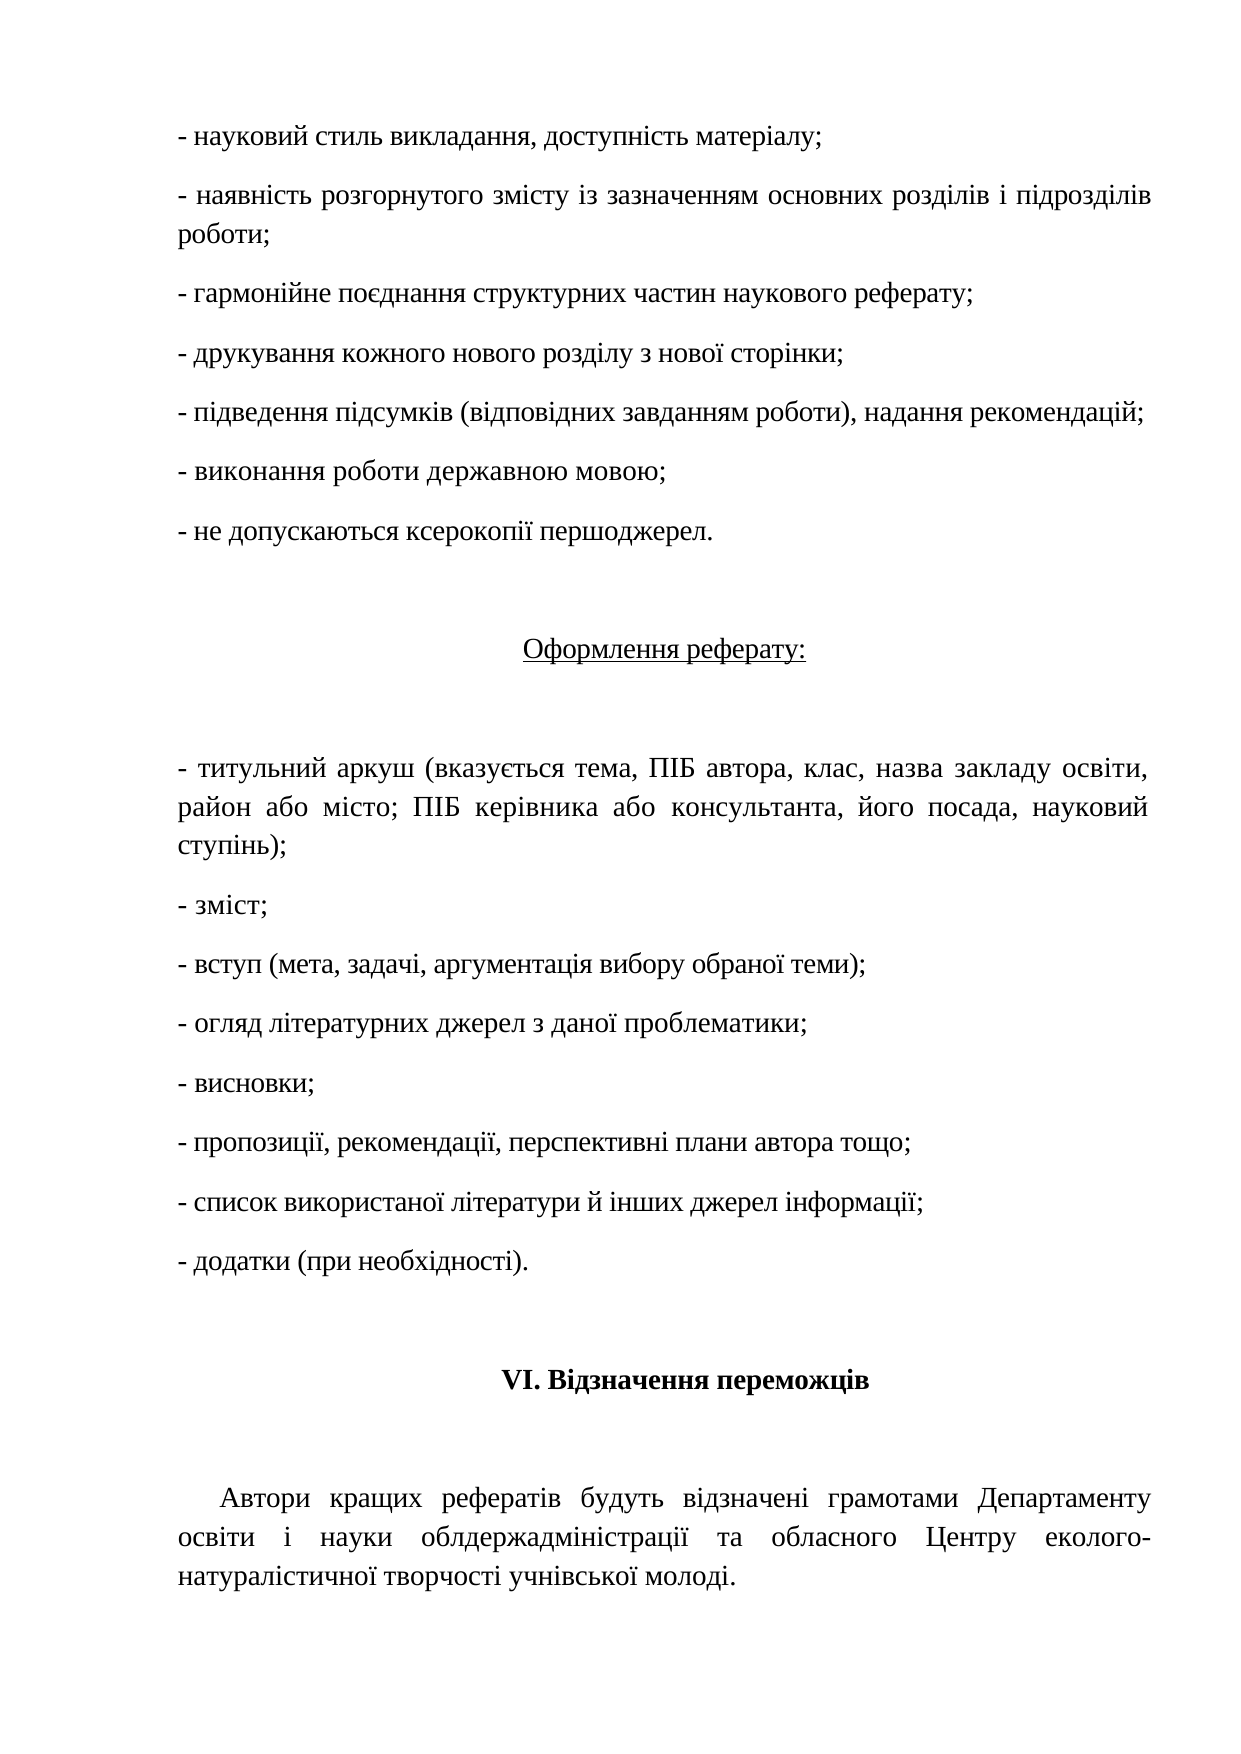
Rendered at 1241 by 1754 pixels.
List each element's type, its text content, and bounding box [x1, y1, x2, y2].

text - науковий стиль викладання, доступність матеріалу; [177, 118, 1152, 152]
text - пропозиції, рекомендації, перспективні плани автора тощо; [177, 1124, 1152, 1158]
text - наявність розгорнутого змісту із зазначенням основних розділів і підрозділів роботи; [177, 177, 1152, 249]
text Автори кращих рефератів будуть відзначені грамотами Департаменту освіти і науки облдержадміністрації та обласного Центру еколого-натуралістичної творчості учнівської молоді. [178, 1481, 1152, 1591]
text - гармонійне поєднання структурних частин наукового реферату; [177, 275, 1152, 309]
text Оформлення реферату: [177, 632, 1152, 665]
text - вступ (мета, задачі, аргументація вибору обраної теми); [177, 946, 1152, 980]
text VI. Відзначення переможців [178, 1362, 1152, 1395]
text - огляд літературних джерел з даної проблематики; [177, 1006, 1152, 1039]
text - додатки (при необхідності). [177, 1243, 1152, 1277]
text - виконання роботи державною мовою; [177, 453, 1152, 487]
text - не допускаються ксерокопії першоджерел. [177, 513, 1150, 546]
text - зміст; [177, 887, 1152, 920]
text - титульний аркуш (вказується тема, ПІБ автора, клас, назва закладу освіти, район або місто; ПІБ керівника або консультанта, його посада, науковий ступінь); [177, 750, 1149, 861]
text - список використаної літератури й інших джерел інформації; [177, 1184, 1152, 1217]
text - друкування кожного нового розділу з нової сторінки; [177, 335, 1152, 368]
text - підведення підсумків (відповідних завданням роботи), надання рекомендацій; [177, 394, 1152, 428]
text - висновки; [177, 1065, 1152, 1098]
